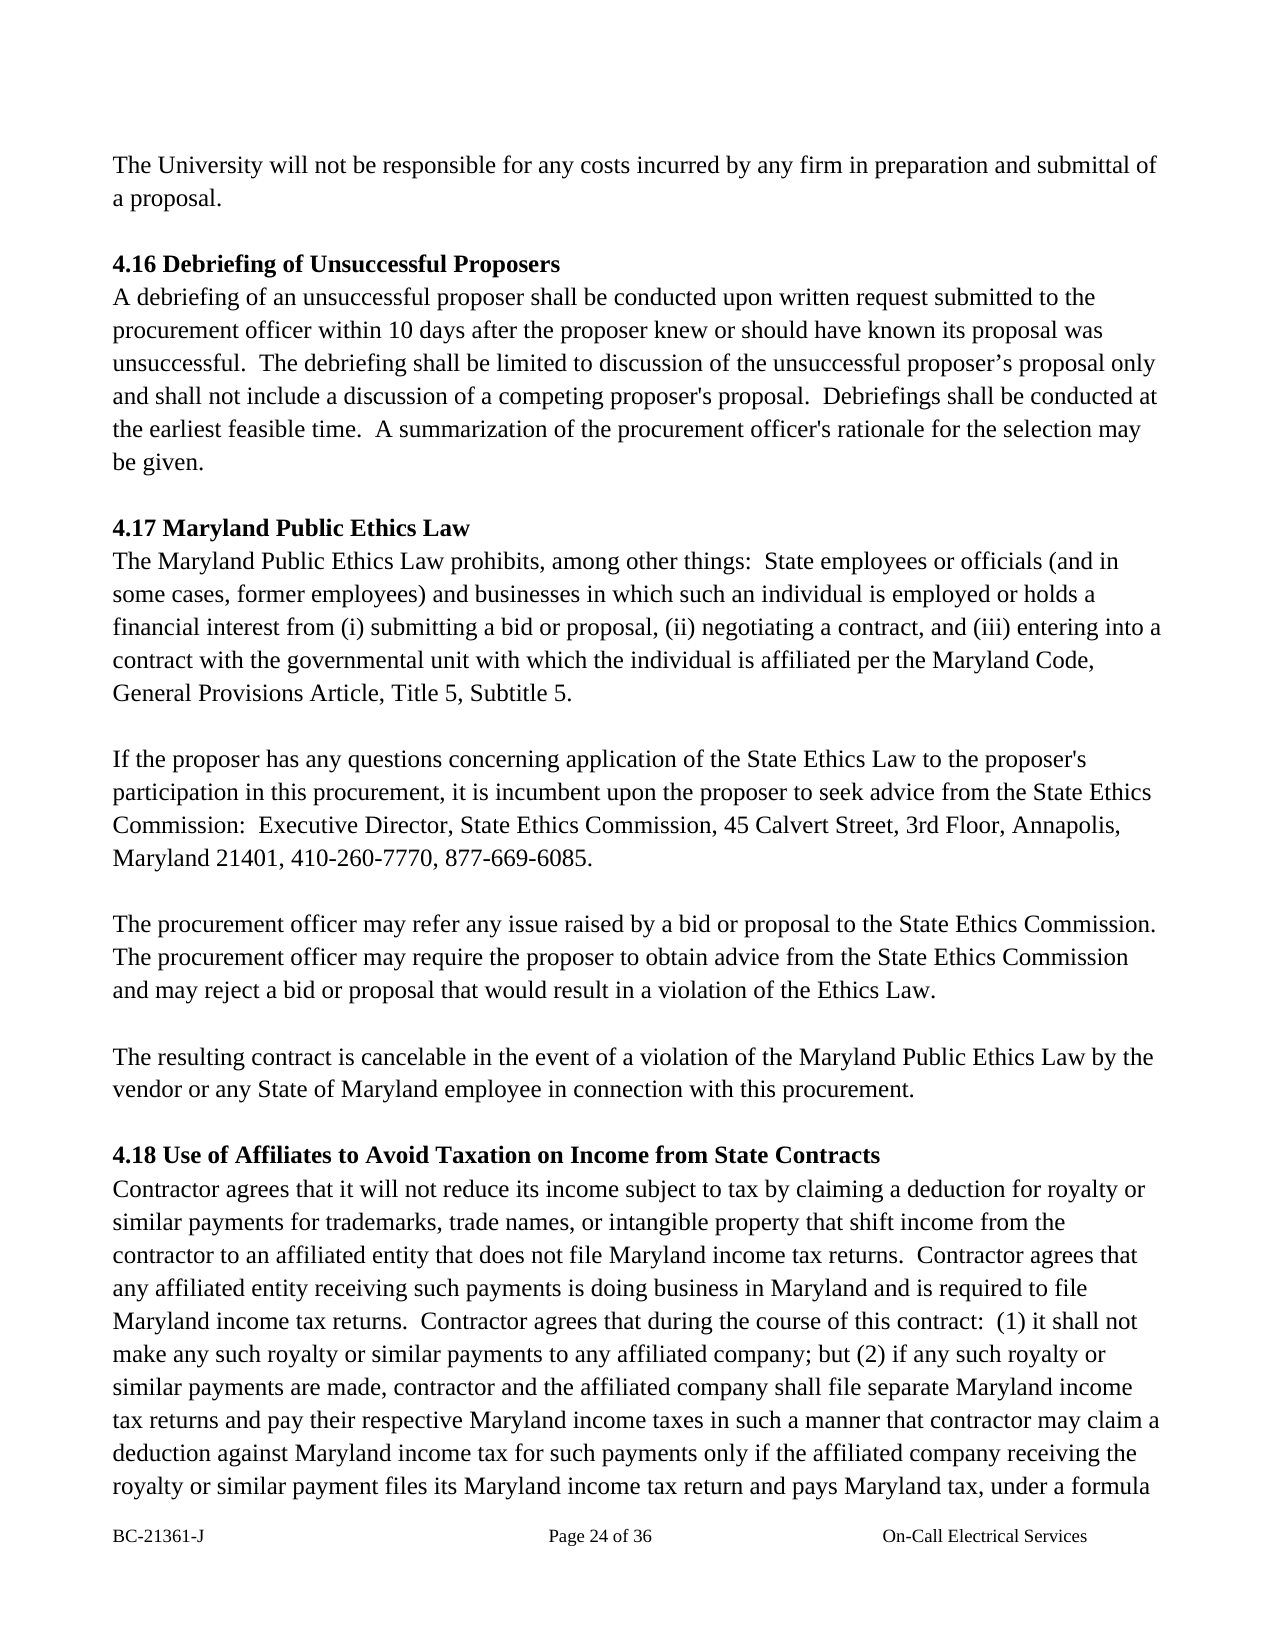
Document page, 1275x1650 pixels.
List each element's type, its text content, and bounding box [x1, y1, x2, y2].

text The procurement officer may refer any issue raised by a bid or proposal to the State Ethics Commission. The procurement officer may require the proposer to obtain advice from the State Ethics Commission and may reject a bid or proposal that would result in a violation of the Ethics Law. [112, 909, 1162, 1004]
text The resulting contract is cancelable in the event of a violation of the Maryland Public Ethics Law by the vendor or any State of Maryland employee in connection with this procurement. [112, 1042, 1162, 1103]
text The Maryland Public Ethics Law prohibits, among other things: State employees or officials (and in some cases, former employees) and businesses in which such an individual is employed or holds a financial interest from (i) submitting a bid or proposal, (ii) negotiating a contract, and (iii) entering into a contract with the governmental unit with which the individual is affiliated per the Maryland Code, General Provisions Article, Title 5, Subtitle 5. [112, 546, 1162, 707]
text 4.17 Maryland Public Ethics Law [112, 513, 1162, 542]
text If the proposer has any questions concerning application of the State Ethics Law to the proposer's participation in this procurement, it is incumbent upon the proposer to seek advice from the State Ethics Commission: Executive Director, State Ethics Commission, 45 Calvert Street, 3rd Floor, Annapolis, Maryland 21401, 410-260-7770, 877-669-6085. [112, 744, 1162, 872]
text A debriefing of an unsuccessful proposer shall be conducted upon written request submitted to the procurement officer within 10 days after the proposer knew or should have known its proposal was unsuccessful. The debriefing shall be limited to discussion of the unsuccessful proposer’s proposal only and shall not include a discussion of a competing proposer's proposal. Debriefings shall be conducted at the earliest feasible time. A summarization of the procurement officer's rationale for the selection may be given. [112, 282, 1162, 476]
text 4.16 Debriefing of Unsuccessful Proposers [112, 249, 1162, 278]
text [112, 1174, 1162, 1499]
text The University will not be responsible for any costs incurred by any firm in preparation and submittal of a proposal. [112, 150, 1162, 212]
text 4.18 Use of Affiliates to Avoid Taxation on Income from State Contracts [112, 1141, 1162, 1169]
